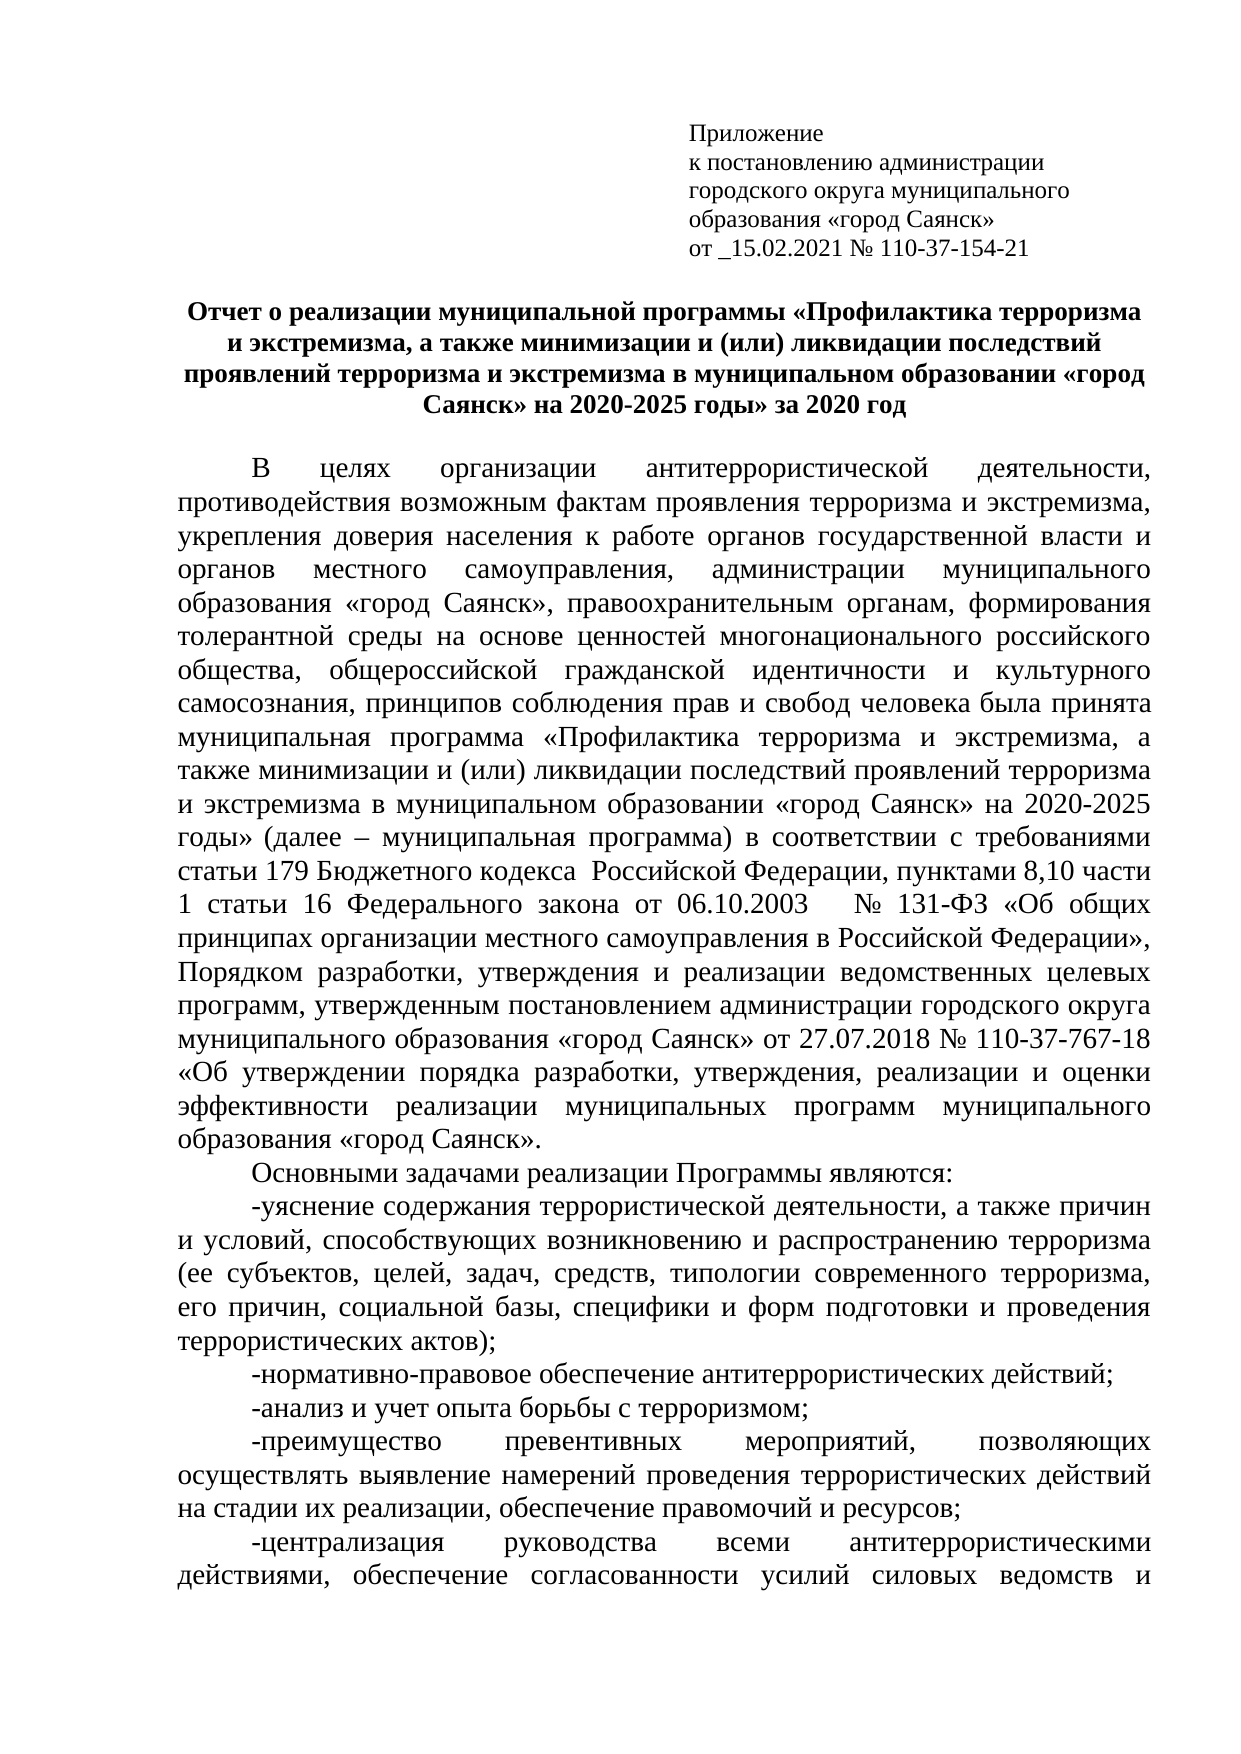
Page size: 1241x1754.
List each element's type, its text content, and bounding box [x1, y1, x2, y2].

text Отчет о реализации муниципальной программы «Профилактика терроризма и экстремизма, а также минимизации и (или) ликвидации последствий проявлений терроризма и экстремизма в муниципальном образовании «город Саянск» на 2020-2025 годы» за 2020 год [177, 295, 1152, 419]
text -анализ и учет опыта борьбы с терроризмом; [177, 1390, 1152, 1423]
text образования «город Саянск» [177, 204, 1152, 233]
text -нормативно-правовое обеспечение антитеррористических действий; [177, 1356, 1152, 1390]
text -уяснение содержания террористической деятельности, а также причин и условий, способствующих возникновению и распространению терроризма (ее субъектов, целей, задач, средств, типологии современного терроризма, его причин, социальной базы, специфики и форм подготовки и проведения террористических актов); [177, 1188, 1152, 1356]
text Основными задачами реализации Программы являются: [177, 1155, 1152, 1188]
text к постановлению администрации [177, 147, 1152, 176]
text -преимущество превентивных мероприятий, позволяющих осуществлять выявление намерений проведения террористических действий на стадии их реализации, обеспечение правомочий и ресурсов; [177, 1423, 1152, 1524]
text Приложение [177, 118, 1152, 147]
text В целях организации антитеррористической деятельности, противодействия возможным фактам проявления терроризма и экстремизма, укрепления доверия населения к работе органов государственной власти и органов местного самоуправления, администрации муниципального образования «город Саянск», правоохранительным органам, формирования толерантной среды на основе ценностей многонационального российского общества, общероссийской гражданской идентичности и культурного самосознания, принципов соблюдения прав и свобод человека была принята муниципальная программа «Профилактика терроризма и экстремизма, а также минимизации и (или) ликвидации последствий проявлений терроризма и экстремизма в муниципальном образовании «город Саянск» на 2020-2025 годы» (далее – муниципальная программа) в соответствии с требованиями статьи 179 Бюджетного кодекса Российской Федерации, пунктами 8,10 части 1 статьи 16 Федерального закона от 06.10.2003 № 131-ФЗ «Об общих принципах организации местного самоуправления в Российской Федерации», Порядком разработки, утверждения и реализации ведомственных целевых программ, утвержденным постановлением администрации городского округа муниципального образования «город Саянск» от 27.07.2018 № 110-37-767-18 «Об утверждении порядка разработки, утверждения, реализации и оценки эффективности реализации муниципальных программ муниципального образования «город Саянск». [177, 451, 1152, 1155]
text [177, 1524, 1152, 1591]
text городского округа муниципального [177, 176, 1152, 204]
text от _15.02.2021 № 110-37-154-21 [177, 233, 1152, 262]
